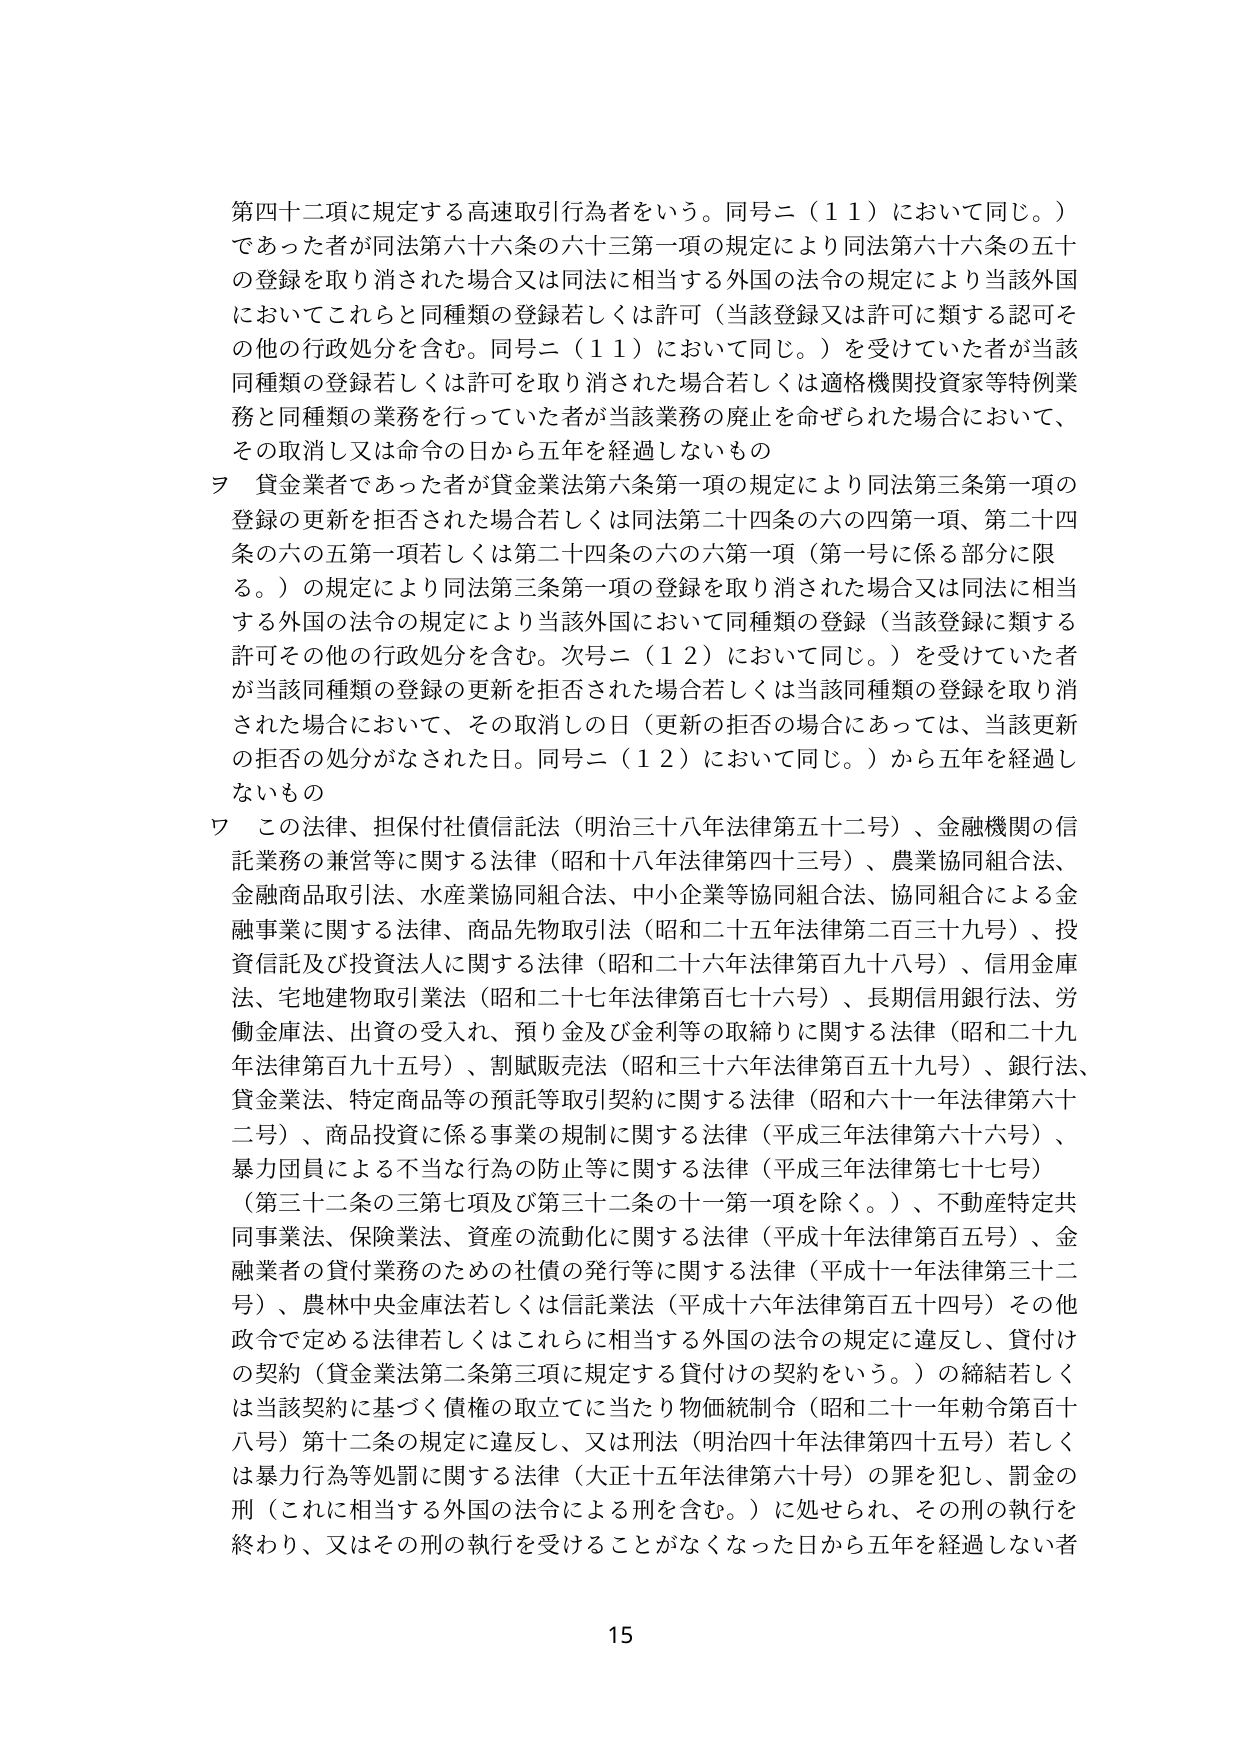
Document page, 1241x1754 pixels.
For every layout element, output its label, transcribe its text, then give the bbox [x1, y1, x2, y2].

text ワ この法律、担保付社債信託法（明治三十八年法律第五十二号）、金融機関の信託業務の兼営等に関する法律（昭和十八年法律第四十三号）、農業協同組合法、金融商品取引法、水産業協同組合法、中小企業等協同組合法、協同組合による金融事業に関する法律、商品先物取引法（昭和二十五年法律第二百三十九号）、投資信託及び投資法人に関する法律（昭和二十六年法律第百九十八号）、信用金庫法、宅地建物取引業法（昭和二十七年法律第百七十六号）、長期信用銀行法、労働金庫法、出資の受入れ、預り金及び金利等の取締りに関する法律（昭和二十九年法律第百九十五号）、割賦販売法（昭和三十六年法律第百五十九号）、銀行法、貸金業法、特定商品等の預託等取引契約に関する法律（昭和六十一年法律第六十二号）、商品投資に係る事業の規制に関する法律（平成三年法律第六十六号）、暴力団員による不当な行為の防止等に関する法律（平成三年法律第七十七号）（第三十二条の三第七項及び第三十二条の十一第一項を除く。）、不動産特定共同事業法、保険業法、資産の流動化に関する法律（平成十年法律第百五号）、金融業者の貸付業務のための社債の発行等に関する法律（平成十一年法律第三十二号）、農林中央金庫法若しくは信託業法（平成十六年法律第百五十四号）その他政令で定める法律若しくはこれらに相当する外国の法令の規定に違反し、貸付けの契約（貸金業法第二条第三項に規定する貸付けの契約をいう。）の締結若しくは当該契約に基づく債権の取立てに当たり物価統制令（昭和二十一年勅令第百十八号）第十二条の規定に違反し、又は刑法（明治四十年法律第四十五号）若しくは暴力行為等処罰に関する法律（大正十五年法律第六十号）の罪を犯し、罰金の刑（これに相当する外国の法令による刑を含む。）に処せられ、その刑の執行を終わり、又はその刑の執行を受けることがなくなった日から五年を経過しない者 [207, 809, 1079, 1560]
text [207, 194, 1079, 467]
text ヲ 貸金業者であった者が貸金業法第六条第一項の規定により同法第三条第一項の登録の更新を拒否された場合若しくは同法第二十四条の六の四第一項、第二十四条の六の五第一項若しくは第二十四条の六の六第一項（第一号に係る部分に限る。）の規定により同法第三条第一項の登録を取り消された場合又は同法に相当する外国の法令の規定により当該外国において同種類の登録（当該登録に類する許可その他の行政処分を含む。次号ニ（１２）において同じ。）を受けていた者が当該同種類の登録の更新を拒否された場合若しくは当該同種類の登録を取り消された場合において、その取消しの日（更新の拒否の場合にあっては、当該更新の拒否の処分がなされた日。同号ニ（１２）において同じ。）から五年を経過しないもの [207, 467, 1079, 809]
